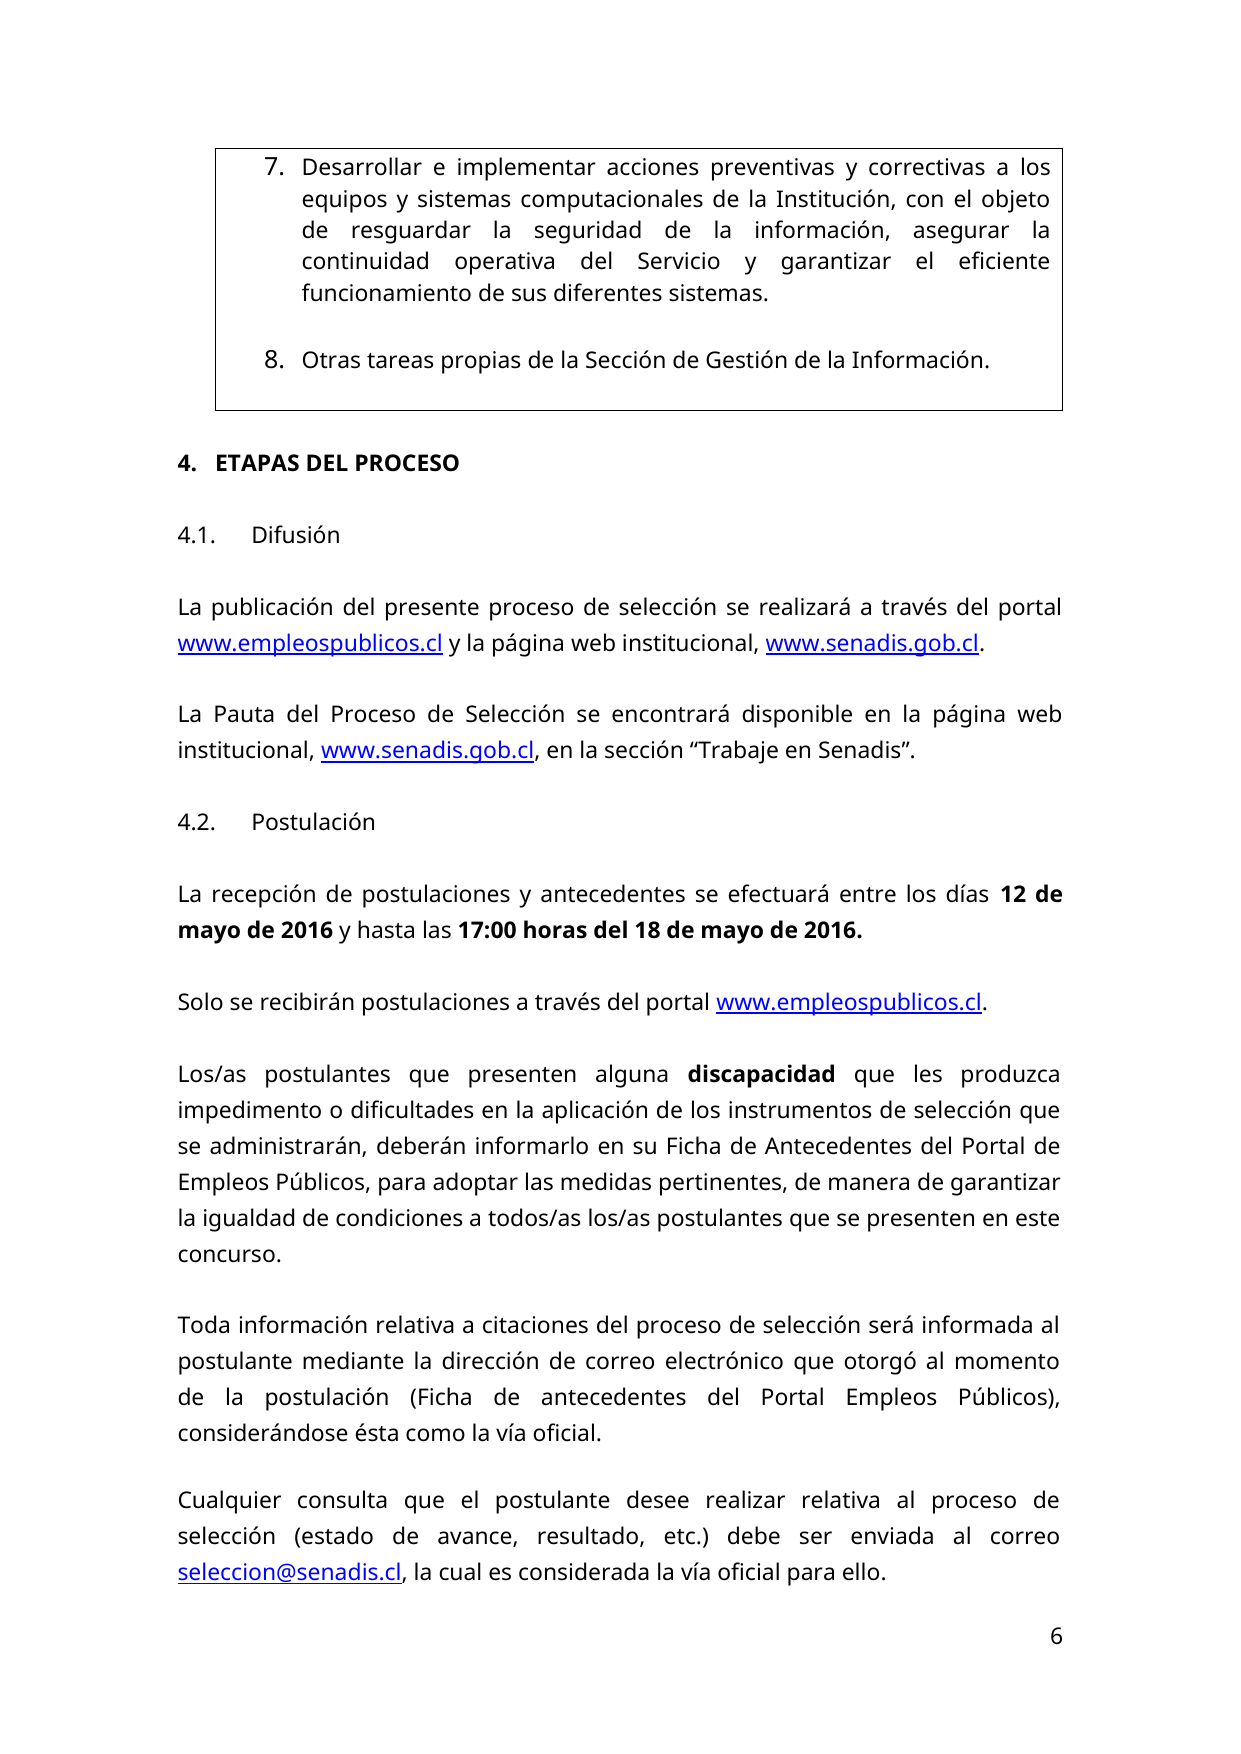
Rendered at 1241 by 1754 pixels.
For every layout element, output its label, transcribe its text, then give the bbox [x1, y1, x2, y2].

list ETAPAS DEL PROCESO [177, 447, 1063, 478]
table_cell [216, 149, 1062, 410]
text 4.1. Difusión [177, 519, 1063, 550]
text 4.2. Postulación [177, 806, 1063, 837]
text La Pauta del Proceso de Selección se encontrará disponible en la página web institucional, www.senadis.gob.cl, en la sección “Trabaje en Senadis”. [177, 698, 1063, 766]
text Toda información relativa a citaciones del proceso de selección será informada al postulante mediante la dirección de correo electrónico que otorgó al momento de la postulación (Ficha de antecedentes del Portal Empleos Públicos), considerándose ésta como la vía oficial. [177, 1309, 1061, 1448]
text Los/as postulantes que presenten alguna discapacidad que les produzca impedimento o dificultades en la aplicación de los instrumentos de selección que se administrarán, deberán informarlo en su Ficha de Antecedentes del Portal de Empleos Públicos, para adoptar las medidas pertinentes, de manera de garantizar la igualdad de condiciones a todos/as los/as postulantes que se presenten en este concurso. [177, 1058, 1061, 1269]
text La publicación del presente proceso de selección se realizará a través del portal www.empleospublicos.cl y la página web institucional, www.senadis.gob.cl. [177, 591, 1063, 658]
text Cualquier consulta que el postulante desee realizar relativa al proceso de selección (estado de avance, resultado, etc.) debe ser enviada al correo seleccion@senadis.cl, la cual es considerada la vía oficial para ello. [177, 1484, 1061, 1587]
text Solo se recibirán postulaciones a través del portal www.empleospublicos.cl. [177, 986, 1063, 1017]
text La recepción de postulaciones y antecedentes se efectuará entre los días 12 de mayo de 2016 y hasta las 17:00 horas del 18 de mayo de 2016. [177, 878, 1063, 945]
